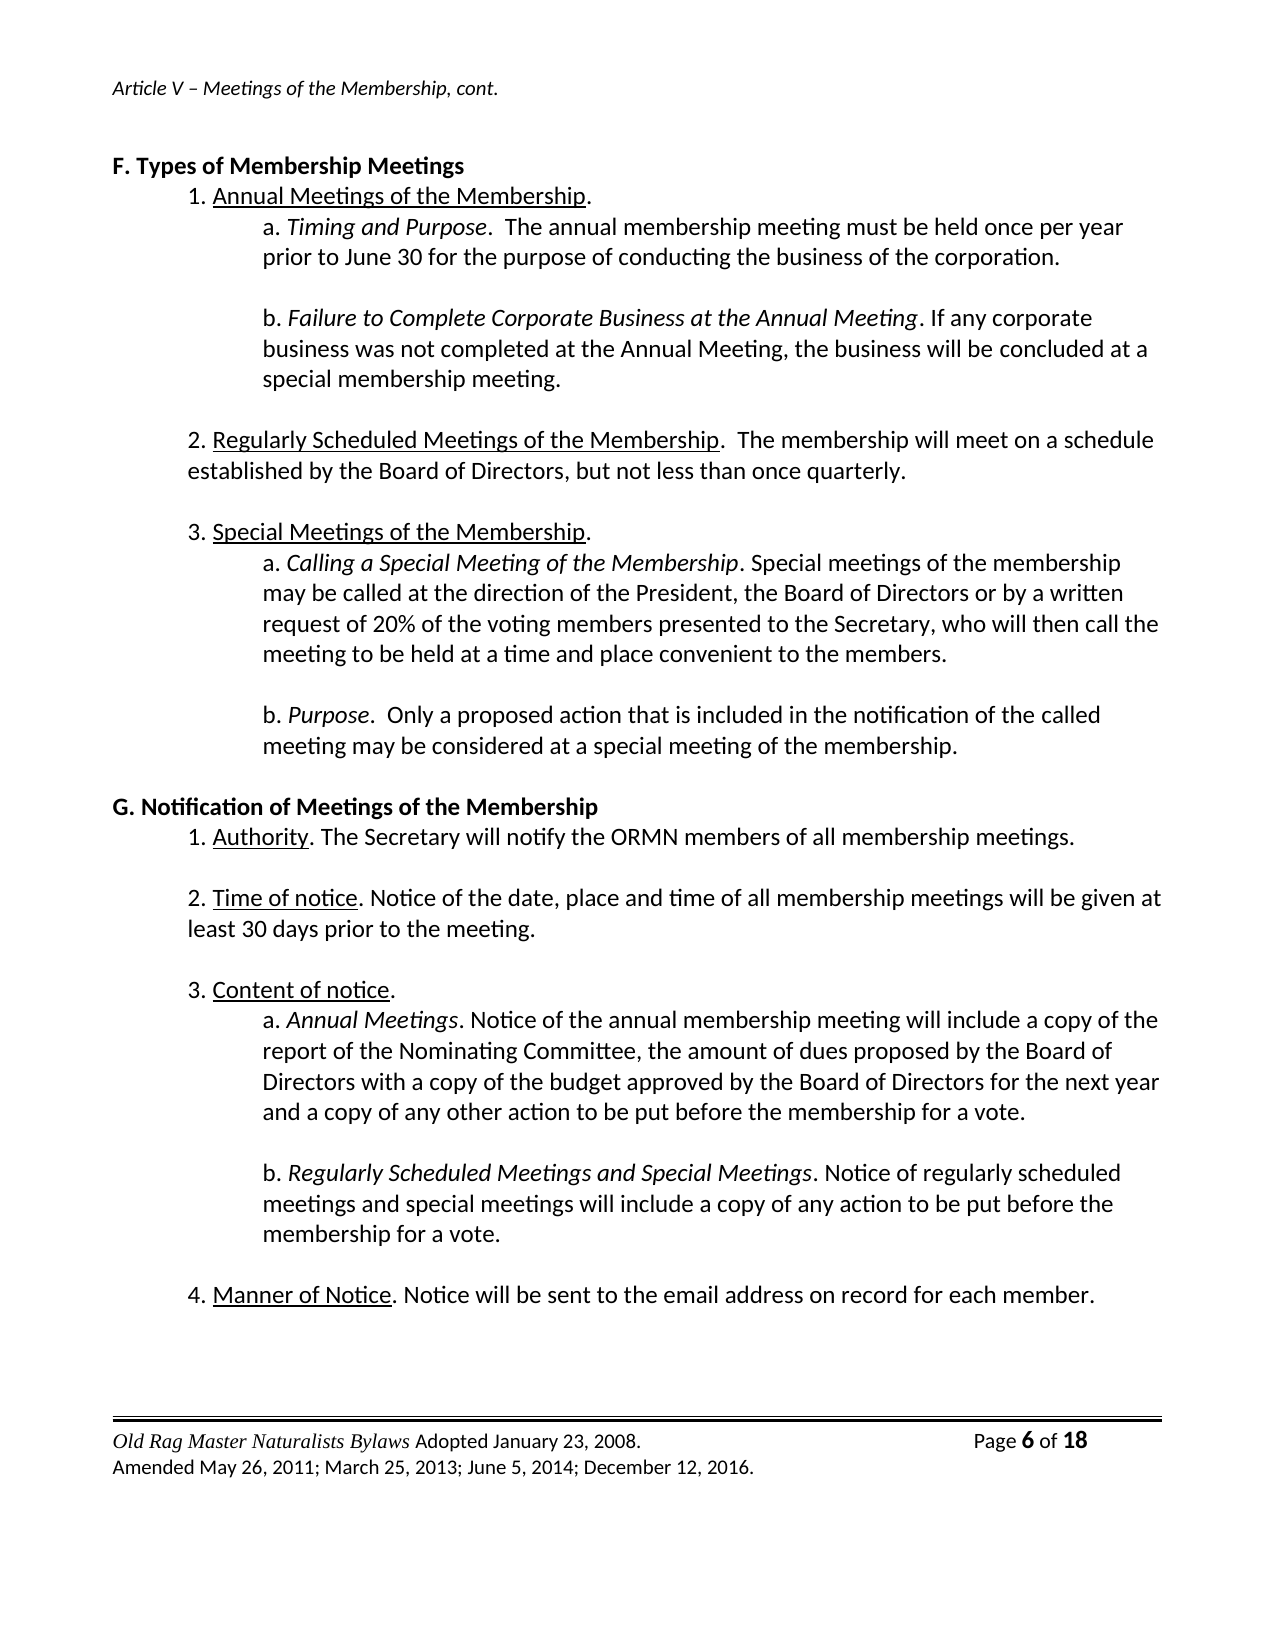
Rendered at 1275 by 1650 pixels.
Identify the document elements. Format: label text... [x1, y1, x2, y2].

text 2. Time of notice. Notice of the date, place and time of all membership meetings will be given at least 30 days prior to the meeting. [187, 882, 1162, 943]
text a. Annual Meetings. Notice of the annual membership meeting will include a copy of the report of the Nominating Committee, the amount of dues proposed by the Board of Directors with a copy of the budget approved by the Board of Directors for the next year and a copy of any other action to be put before the membership for a vote. [262, 1004, 1162, 1127]
text b. Regularly Scheduled Meetings and Special Meetings. Notice of regularly scheduled meetings and special meetings will include a copy of any action to be put before the membership for a vote. [262, 1157, 1162, 1249]
text 3. Content of notice. [187, 974, 1162, 1004]
text 4. Manner of Notice. Notice will be sent to the email address on record for each member. [187, 1279, 1162, 1310]
text 2. Regularly Scheduled Meetings of the Membership. The membership will meet on a schedule established by the Board of Directors, but not less than once quarterly. [187, 425, 1162, 486]
text F. Types of Membership Meetings [112, 150, 1162, 181]
text G. Notification of Meetings of the Membership [112, 791, 1162, 821]
text 1. Authority. The Secretary will notify the ORMN members of all membership meetings. [187, 821, 1162, 852]
text a. Calling a Special Meeting of the Membership. Special meetings of the membership may be called at the direction of the President, the Board of Directors or by a written request of 20% of the voting members presented to the Secretary, who will then call the meeting to be held at a time and place convenient to the members. [262, 547, 1162, 669]
text b. Failure to Complete Corporate Business at the Annual Meeting. If any corporate business was not completed at the Annual Meeting, the business will be concluded at a special membership meeting. [262, 303, 1162, 394]
text 1. Annual Meetings of the Membership. [187, 181, 1162, 211]
text a. Timing and Purpose. The annual membership meeting must be held once per year prior to June 30 for the purpose of conducting the business of the corporation. [262, 211, 1162, 272]
text b. Purpose. Only a proposed action that is included in the notification of the called meeting may be considered at a special meeting of the membership. [262, 699, 1162, 760]
text 3. Special Meetings of the Membership. [187, 516, 1162, 547]
